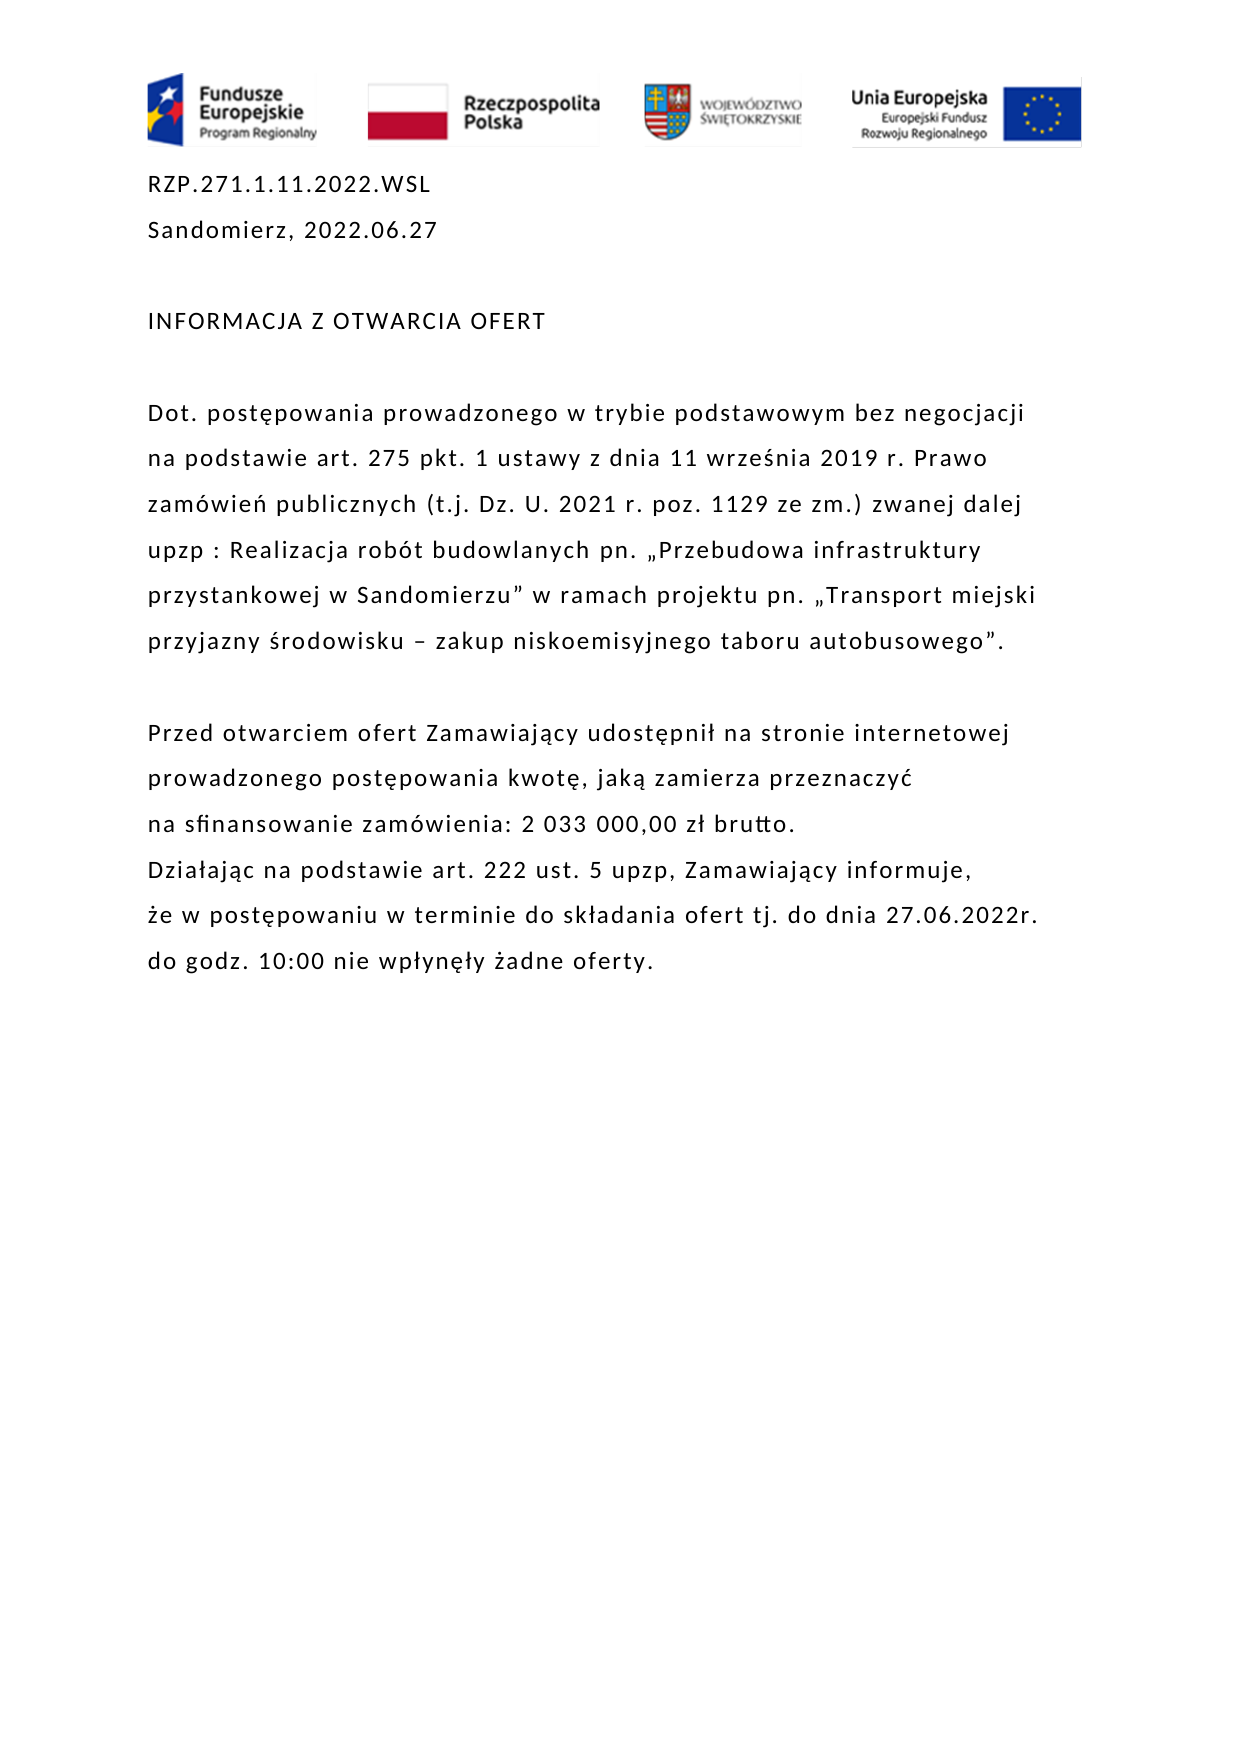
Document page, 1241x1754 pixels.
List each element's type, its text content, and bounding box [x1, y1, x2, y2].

text RZP.271.1.11.2022.WSL Sandomierz, 2022.06.27 [148, 168, 1093, 244]
text INFORMACJA Z OTWARCIA OFERT [148, 305, 1093, 336]
picture [147, 73, 318, 148]
text Dot. postępowania prowadzonego w trybie podstawowym bez negocjacji na podstawie art. 275 pkt. 1 ustawy z dnia 11 września 2019 r. Prawo zamówień publicznych (t.j. Dz. U. 2021 r. poz. 1129 ze zm.) zwanej dalej upzp : Realizacja robót budowlanych pn. „Przebudowa infrastruktury przystankowej w Sandomierzu” w ramach projektu pn. „Transport miejski przyjazny środowisku – zakup niskoemisyjnego taboru autobusowego”. Przed otwarciem ofert Zamawiający udostępnił na stronie internetowej prowadzonego postępowania kwotę, jaką zamierza przeznaczyć na sfinansowanie zamówienia: 2 033 000,00 zł brutto. Działając na podstawie art. 222 ust. 5 upzp, Zamawiający informuje, że w postępowaniu w terminie do składania ofert tj. do dnia 27.06.2022r. do godz. 10:00 nie wpłynęły żadne oferty. [148, 397, 1093, 976]
picture [644, 73, 803, 148]
picture [852, 77, 1082, 148]
picture [367, 73, 601, 148]
